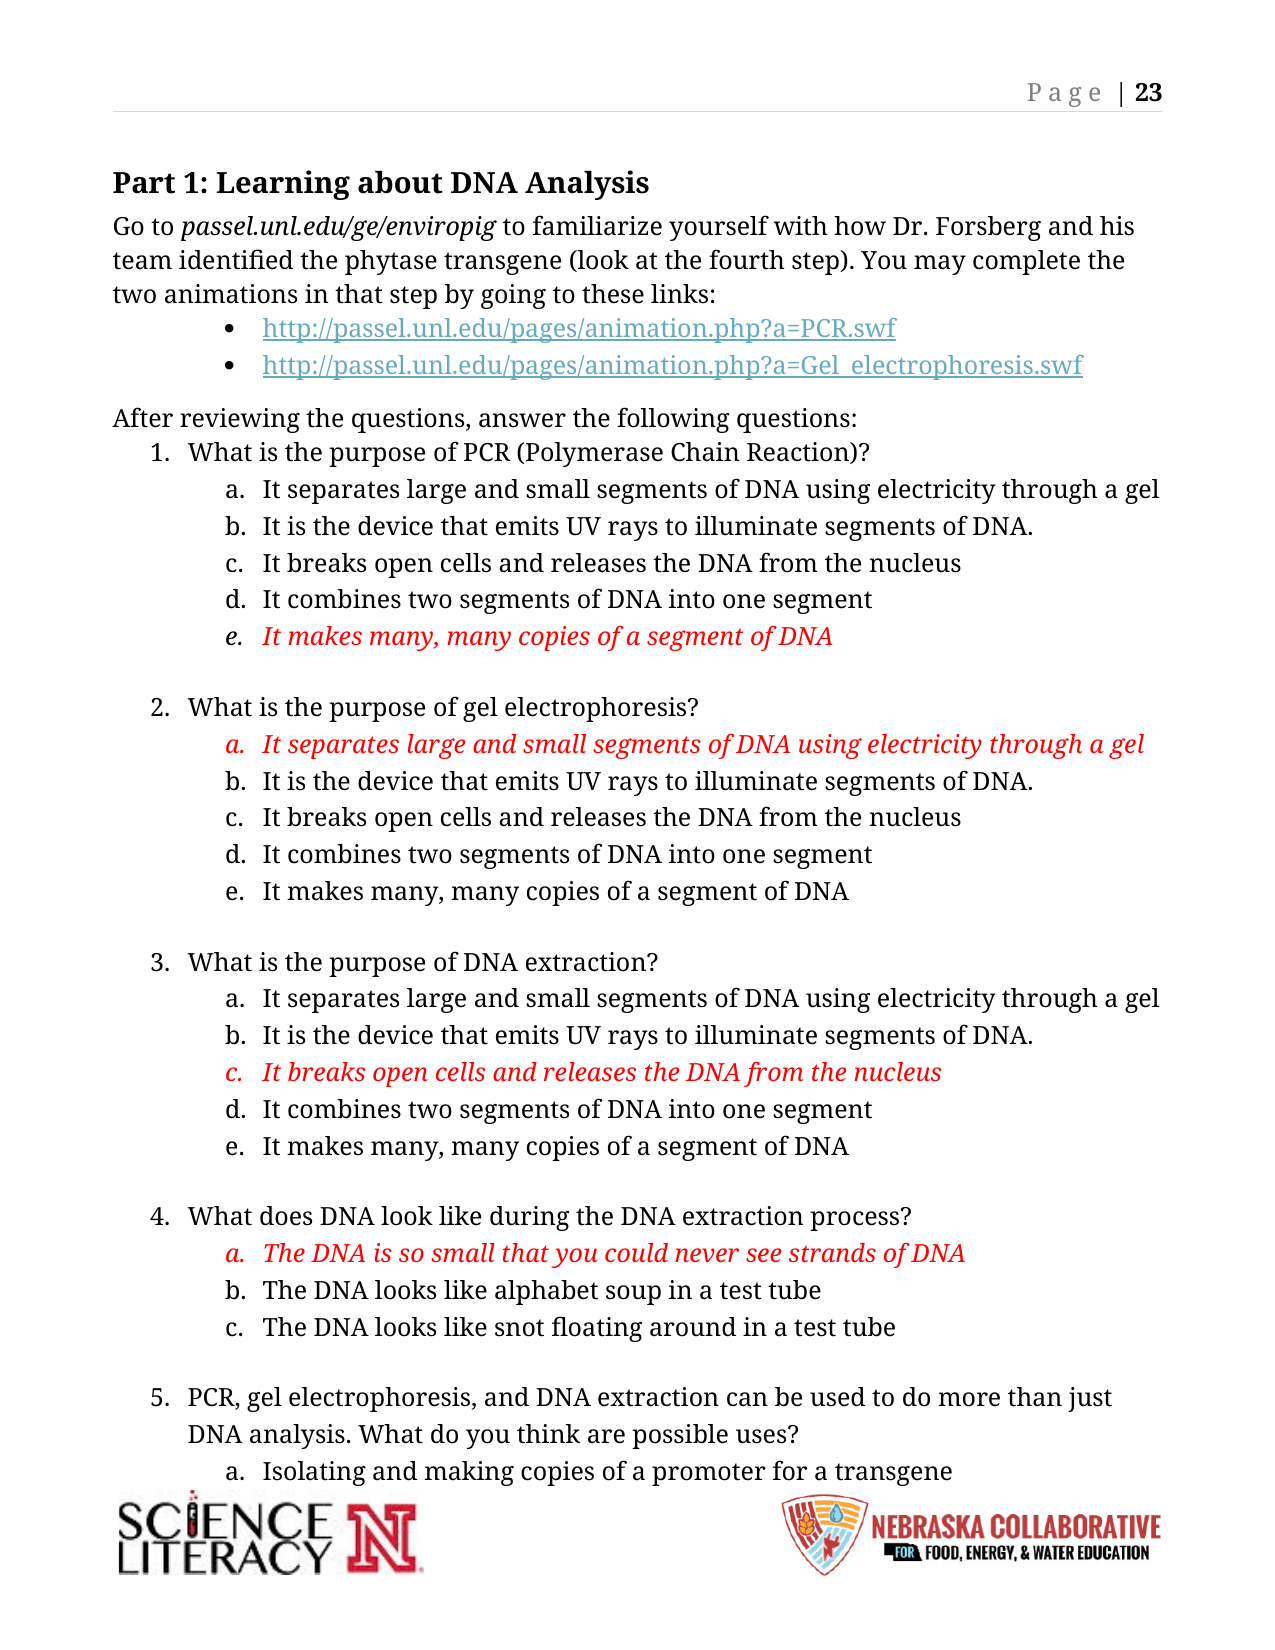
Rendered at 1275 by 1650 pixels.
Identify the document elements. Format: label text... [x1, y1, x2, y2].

list What is the purpose of DNA extraction? [150, 944, 1162, 978]
list The DNA looks like snot floating around in a test tube [225, 1309, 1162, 1343]
list It is the device that emits UV rays to illuminate segments of DNA. [225, 1018, 1162, 1052]
list The DNA is so small that you could never see strands of DNA [225, 1236, 1162, 1270]
list What does DNA look like during the DNA extraction process? [150, 1199, 1162, 1233]
picture [781, 1493, 1161, 1576]
subtitle Part 1: Learning about DNA Analysis [112, 162, 1162, 202]
list It breaks open cells and releases the DNA from the nucleus [225, 800, 1162, 834]
list It combines two segments of DNA into one segment [225, 1091, 1162, 1125]
list It separates large and small segments of DNA using electricity through a gel [225, 726, 1162, 760]
list The DNA looks like alphabet soup in a test tube [225, 1272, 1162, 1307]
list http://passel.unl.edu/pages/animation.php?a=PCR.swf [225, 311, 1162, 345]
list It makes many, many copies of a segment of DNA [225, 619, 1162, 653]
list It breaks open cells and releases the DNA from the nucleus [225, 1054, 1162, 1089]
list What is the purpose of gel electrophoresis? [150, 689, 1162, 724]
list It makes many, many copies of a segment of DNA [225, 1128, 1162, 1162]
text After reviewing the questions, answer the following questions: [112, 401, 1162, 435]
list It separates large and small segments of DNA using electricity through a gel [225, 472, 1162, 506]
list What is the purpose of PCR (Polymerase Chain Reaction)? [150, 435, 1162, 469]
list It breaks open cells and releases the DNA from the nucleus [225, 545, 1162, 579]
list It separates large and small segments of DNA using electricity through a gel [225, 981, 1162, 1015]
picture [118, 1490, 424, 1575]
list It combines two segments of DNA into one segment [225, 837, 1162, 871]
list It is the device that emits UV rays to illuminate segments of DNA. [225, 508, 1162, 542]
list It is the device that emits UV rays to illuminate segments of DNA. [225, 763, 1162, 797]
text Go to passel.unl.edu/ge/enviropig to familiarize yourself with how Dr. Forsberg and his team identified the phytase transgene (look at the fourth step). You may complete the two animations in that step by going to these links: [112, 208, 1162, 311]
list It makes many, many copies of a segment of DNA [225, 873, 1162, 907]
list It combines two segments of DNA into one segment [225, 582, 1162, 616]
list PCR, gel electrophoresis, and DNA extraction can be used to do more than just DNA analysis. What do you think are possible uses? [150, 1380, 1162, 1451]
list http://passel.unl.edu/pages/animation.php?a=Gel_electrophoresis.swf [225, 347, 1162, 381]
list Isolating and making copies of a promoter for a transgene [225, 1454, 1162, 1488]
